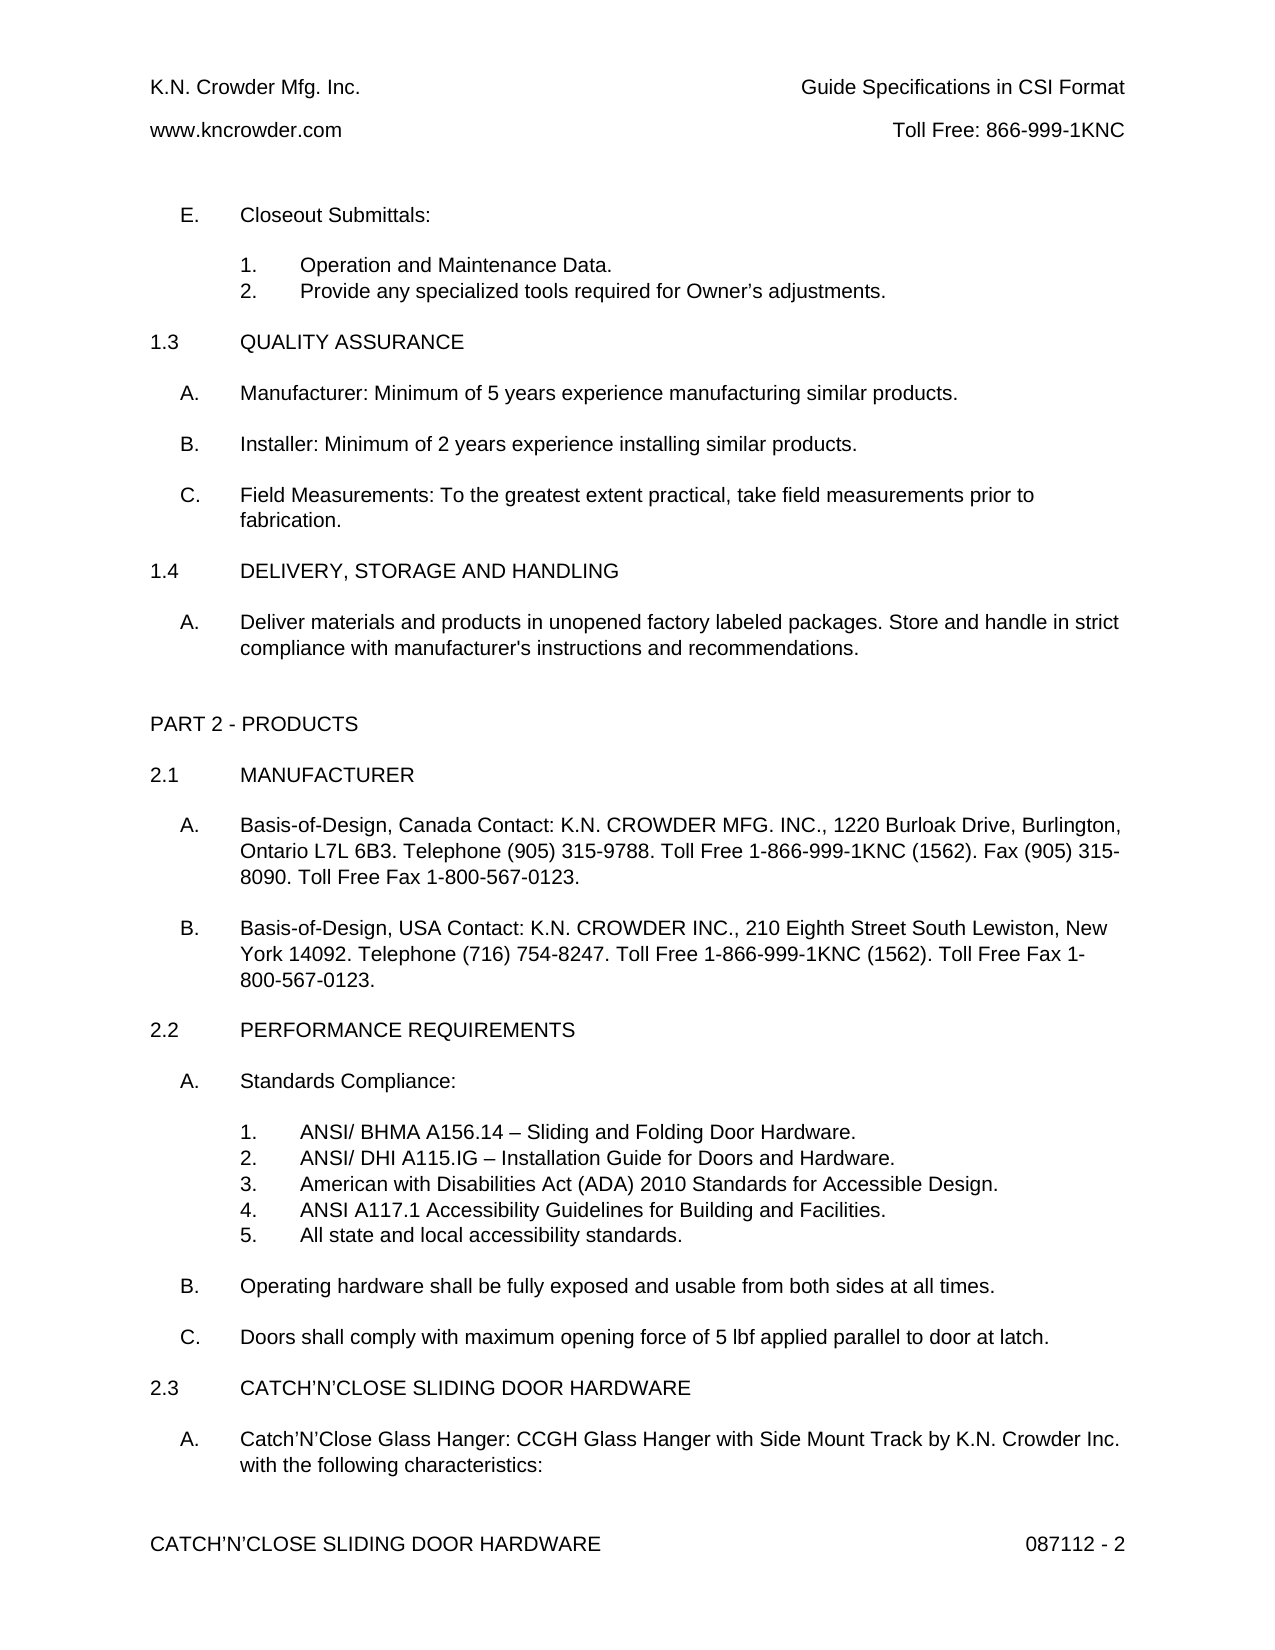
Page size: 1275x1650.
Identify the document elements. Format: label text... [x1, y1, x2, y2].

text Basis-of-Design, USA Contact: K.N. CROWDER INC., 210 Eighth Street South Lewiston, New York 14092. Telephone (716) 754-8247. Toll Free 1-866-999-1KNC (1562). Toll Free Fax 1-800-567-0123. [180, 916, 1125, 991]
text Basis-of-Design, Canada Contact: K.N. CROWDER MFG. INC., 1220 Burloak Drive, Burlington, Ontario L7L 6B3. Telephone (905) 315-9788. Toll Free 1-866-999-1KNC (1562). Fax (905) 315-8090. Toll Free Fax 1-800-567-0123. [180, 813, 1125, 889]
text Provide any specialized tools required for Owner’s adjustments. [240, 279, 1125, 303]
text MANUFACTURER [150, 762, 1125, 786]
text DELIVERY, STORAGE AND HANDLING [150, 559, 1125, 583]
text Field Measurements: To the greatest extent practical, take field measurements prior to fabrication. [180, 482, 1125, 532]
text Catch’N’Close Glass Hanger: CCGH Glass Hanger with Side Mount Track by K.N. Crowder Inc. with the following characteristics: [180, 1427, 1125, 1476]
text Manufacturer: Minimum of 5 years experience manufacturing similar products. [180, 381, 1125, 405]
text ANSI A117.1 Accessibility Guidelines for Building and Facilities. [240, 1197, 1125, 1221]
text PRODUCTS [150, 712, 1125, 736]
text ANSI/ DHI A115.IG – Installation Guide for Doors and Hardware. [240, 1146, 1125, 1170]
text ANSI/ BHMA A156.14 – Sliding and Folding Door Hardware. [240, 1120, 1125, 1144]
text Operation and Maintenance Data. [240, 253, 1125, 277]
text CATCH’N’CLOSE SLIDING DOOR HARDWARE [150, 1376, 1125, 1400]
text Deliver materials and products in unopened factory labeled packages. Store and handle in strict compliance with manufacturer's instructions and recommendations. [180, 610, 1125, 660]
text Operating hardware shall be fully exposed and usable from both sides at all times. [180, 1274, 1125, 1298]
text QUALITY ASSURANCE [150, 330, 1125, 354]
text Installer: Minimum of 2 years experience installing similar products. [180, 432, 1125, 456]
text Closeout Submittals: [180, 202, 1125, 226]
text American with Disabilities Act (ADA) 2010 Standards for Accessible Design. [240, 1172, 1125, 1196]
text All state and local accessibility standards. [240, 1223, 1125, 1247]
text Standards Compliance: [180, 1069, 1125, 1093]
text Doors shall comply with maximum opening force of 5 lbf applied parallel to door at latch. [180, 1325, 1125, 1349]
text PERFORMANCE REQUIREMENTS [150, 1018, 1125, 1042]
